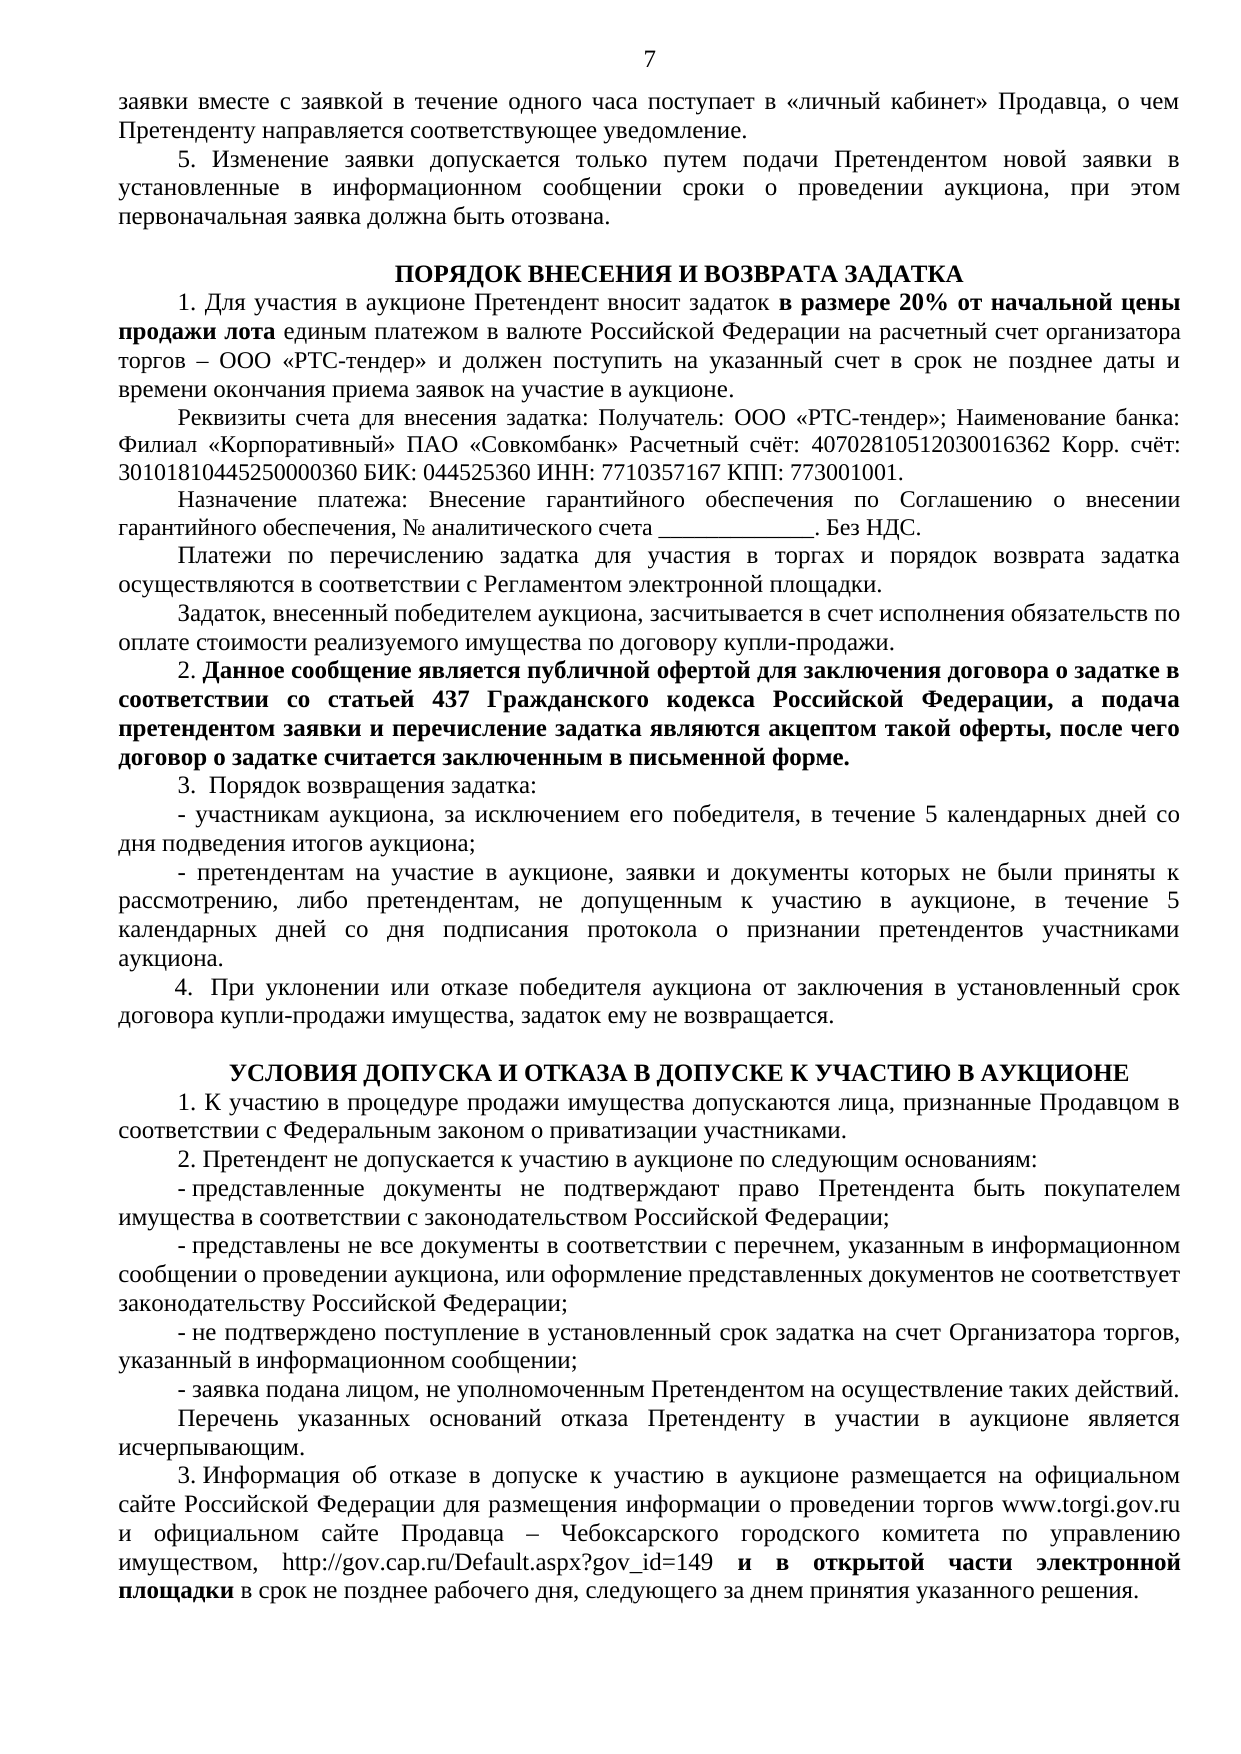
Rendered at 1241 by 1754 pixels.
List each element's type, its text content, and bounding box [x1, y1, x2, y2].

text - заявка подана лицом, не уполномоченным Претендентом на осуществление таких действий. [118, 1374, 1181, 1403]
text 1. К участию в процедуре продажи имущества допускаются лица, признанные Продавцом в соответствии с Федеральным законом о приватизации участниками. [118, 1087, 1181, 1144]
text Задаток, внесенный победителем аукциона, засчитывается в счет исполнения обязательств по оплате стоимости реализуемого имущества по договору купли-продажи. [118, 598, 1181, 656]
text Реквизиты счета для внесения задатка: Получатель: ООО «РТС-тендер»; Наименование банка: Филиал «Корпоративный» ПАО «Совкомбанк» Расчетный счёт: 40702810512030016362 Корр. счёт: 30101810445250000360 БИК: 044525360 ИНН: 7710357167 КПП: 773001001. [118, 402, 1181, 485]
text 2. Данное сообщение является публичной офертой для заключения договора о задатке в соответствии со статьей 437 Гражданского кодекса Российской Федерации, а подача претендентом заявки и перечисление задатка являются акцептом такой оферты, после чего договор о задатке считается заключенным в письменной форме. [118, 656, 1181, 771]
text - участникам аукциона, за исключением его победителя, в течение 5 календарных дней со дня подведения итогов аукциона; [118, 799, 1181, 857]
text - представлены не все документы в соответствии с перечнем, указанным в информационном сообщении о проведении аукциона, или оформление представленных документов не соответствует законодательству Российской Федерации; [118, 1231, 1181, 1317]
text Порядок внесения и возврата задатка [118, 259, 1181, 287]
text 5. Изменение заявки допускается только путем подачи Претендентом новой заявки в установленные в информационном сообщении сроки о проведении аукциона, при этом первоначальная заявка должна быть отозвана. [118, 144, 1181, 230]
text - представленные документы не подтверждают право Претендента быть покупателем имущества в соответствии с законодательством Российской Федерации; [118, 1173, 1181, 1231]
text Платежи по перечислению задатка для участия в торгах и порядок возврата задатка осуществляются в соответствии с Регламентом электронной площадки. [118, 541, 1181, 598]
text 4. При уклонении или отказе победителя аукциона от заключения в установленный срок договора купли-продажи имущества, задаток ему не возвращается. [118, 972, 1181, 1029]
text 3. Информация об отказе в допуске к участию в аукционе размещается на официальном сайте Российской Федерации для размещения информации о проведении торгов www.torgi.gov.ru и официальном сайте Продавца – Чебоксарского городского комитета по управлению имуществом, http://gov.cap.ru/Default.aspx?gov_id=149 и в открытой части электронной площадки в срок не позднее рабочего дня, следующего за днем принятия указанного решения. [118, 1461, 1181, 1604]
text 1. Для участия в аукционе Претендент вносит задаток в размере 20% от начальной цены продажи лота единым платежом в валюте Российской Федерации на расчетный счет организатора торгов – ООО «РТС-тендер» и должен поступить на указанный счет в срок не позднее даты и времени окончания приема заявок на участие в аукционе. [118, 287, 1181, 402]
text Назначение платежа: Внесение гарантийного обеспечения по Соглашению о внесении гарантийного обеспечения, № аналитического счета _____________. Без НДС. [118, 485, 1181, 541]
text 3. Порядок возвращения задатка: [118, 771, 1181, 799]
text - претендентам на участие в аукционе, заявки и документы которых не были приняты к рассмотрению, либо претендентам, не допущенным к участию в аукционе, в течение 5 календарных дней со дня подписания протокола о признании претендентов участниками аукциона. [118, 857, 1181, 972]
text 2. Претендент не допускается к участию в аукционе по следующим основаниям: [118, 1144, 1181, 1173]
text Условия допуска и отказа в допуске к участию в аукционе [118, 1058, 1181, 1087]
text - не подтверждено поступление в установленный срок задатка на счет Организатора торгов, указанный в информационном сообщении; [118, 1317, 1181, 1374]
text Перечень указанных оснований отказа Претенденту в участии в аукционе является исчерпывающим. [118, 1403, 1181, 1461]
